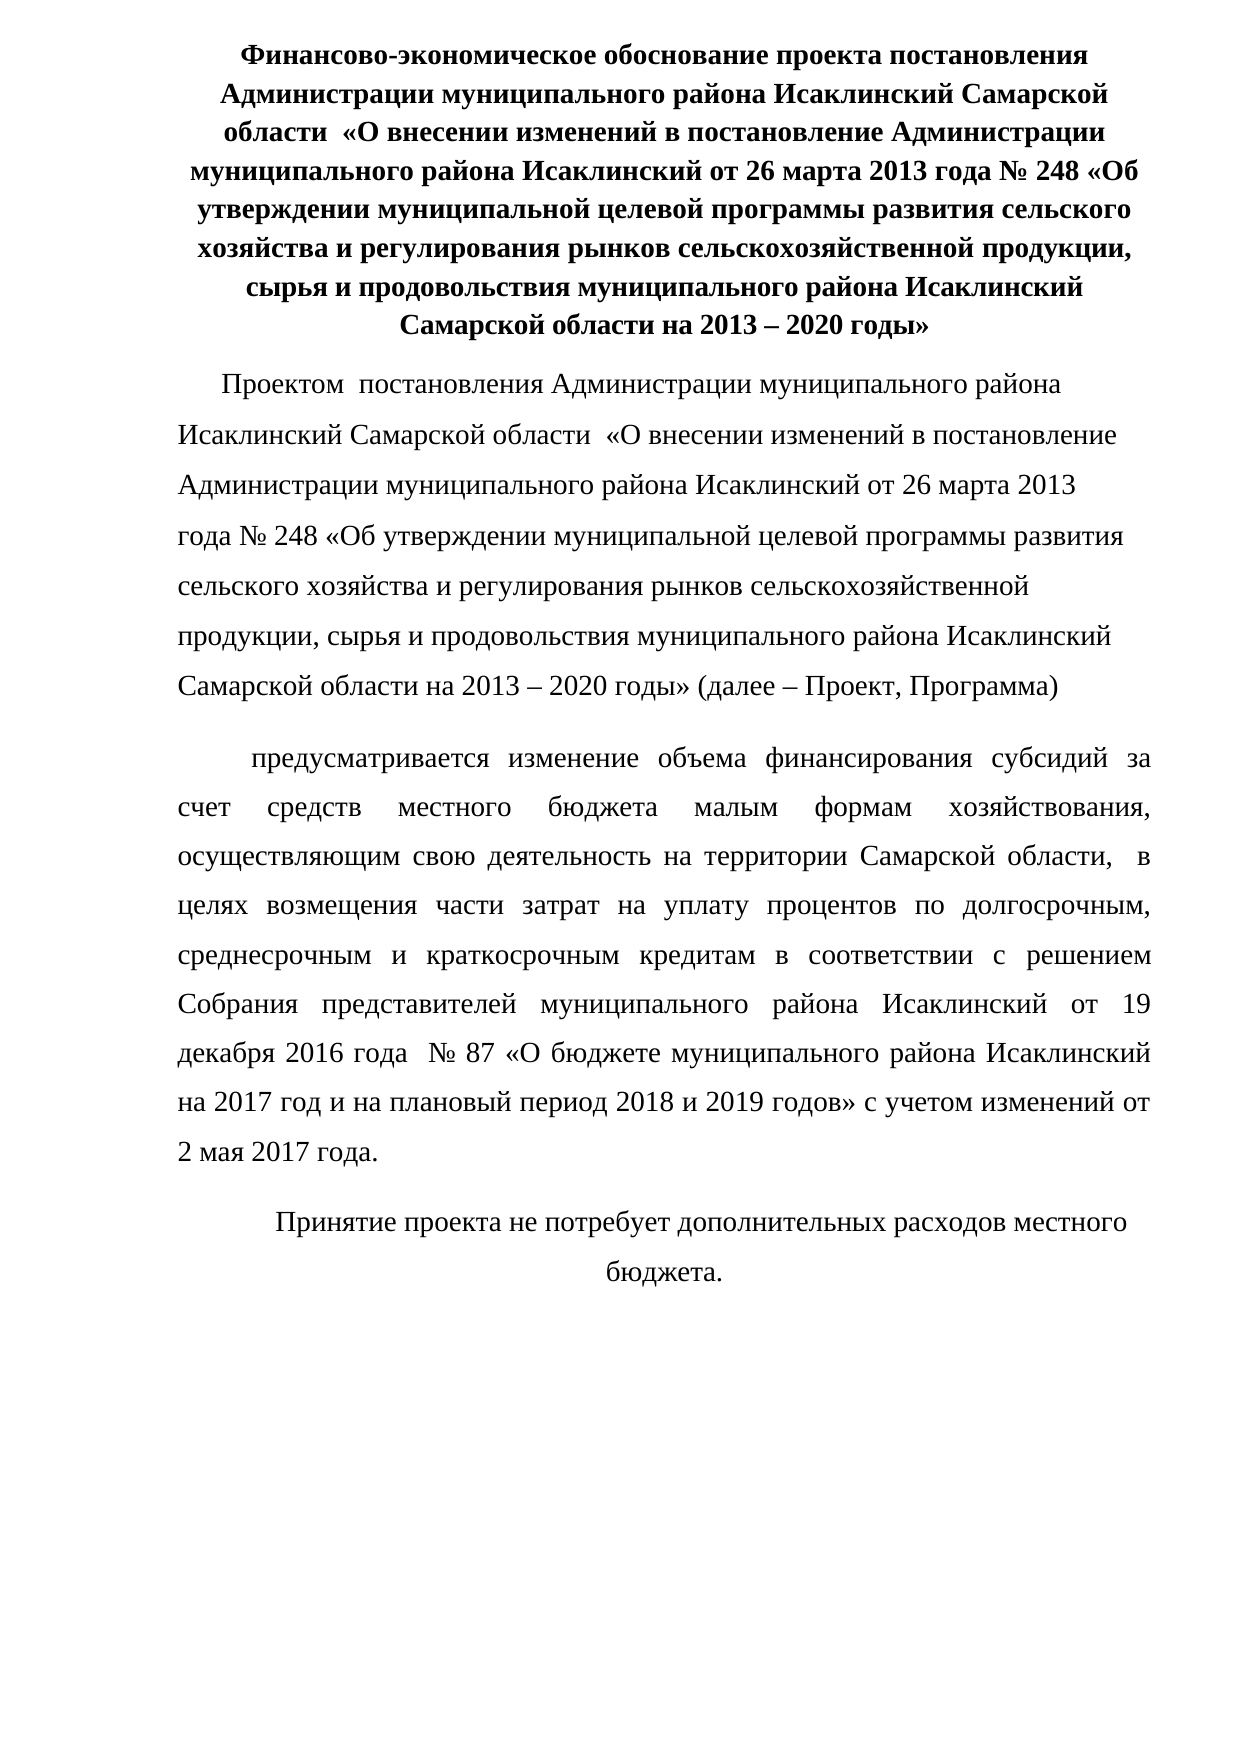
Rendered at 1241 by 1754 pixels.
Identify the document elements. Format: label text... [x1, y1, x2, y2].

text Принятие проекта не потребует дополнительных расходов местного бюджета. [177, 1204, 1152, 1288]
text предусматривается изменение объема финансирования субсидий за счет средств местного бюджета малым формам хозяйствования, осуществляющим свою деятельность на территории Самарской области, в целях возмещения части затрат на уплату процентов по долгосрочным, среднесрочным и краткосрочным кредитам в соответствии с решением Собрания представителей муниципального района Исаклинский от 19 декабря 2016 года № 87 «О бюджете муниципального района Исаклинский на 2017 год и на плановый период 2018 и 2019 годов» с учетом изменений от 2 мая 2017 года. [177, 740, 1152, 1167]
text Проектом постановления Администрации муниципального района Исаклинский Самарской области «О внесении изменений в постановление Администрации муниципального района Исаклинский от 26 марта 2013 года № 248 «Об утверждении муниципальной целевой программы развития сельского хозяйства и регулирования рынков сельскохозяйственной продукции, сырья и продовольствия муниципального района Исаклинский Самарской области на 2013 – 2020 годы» (далее – Проект, Программа) [177, 367, 1136, 702]
text Финансово-экономическое обоснование проекта постановления Администрации муниципального района Исаклинский Самарской области «О внесении изменений в постановление Администрации муниципального района Исаклинский от 26 марта 2013 года № 248 «Об утверждении муниципальной целевой программы развития сельского хозяйства и регулирования рынков сельскохозяйственной продукции, сырья и продовольствия муниципального района Исаклинский Самарской области на 2013 – 2020 годы» [177, 37, 1152, 341]
